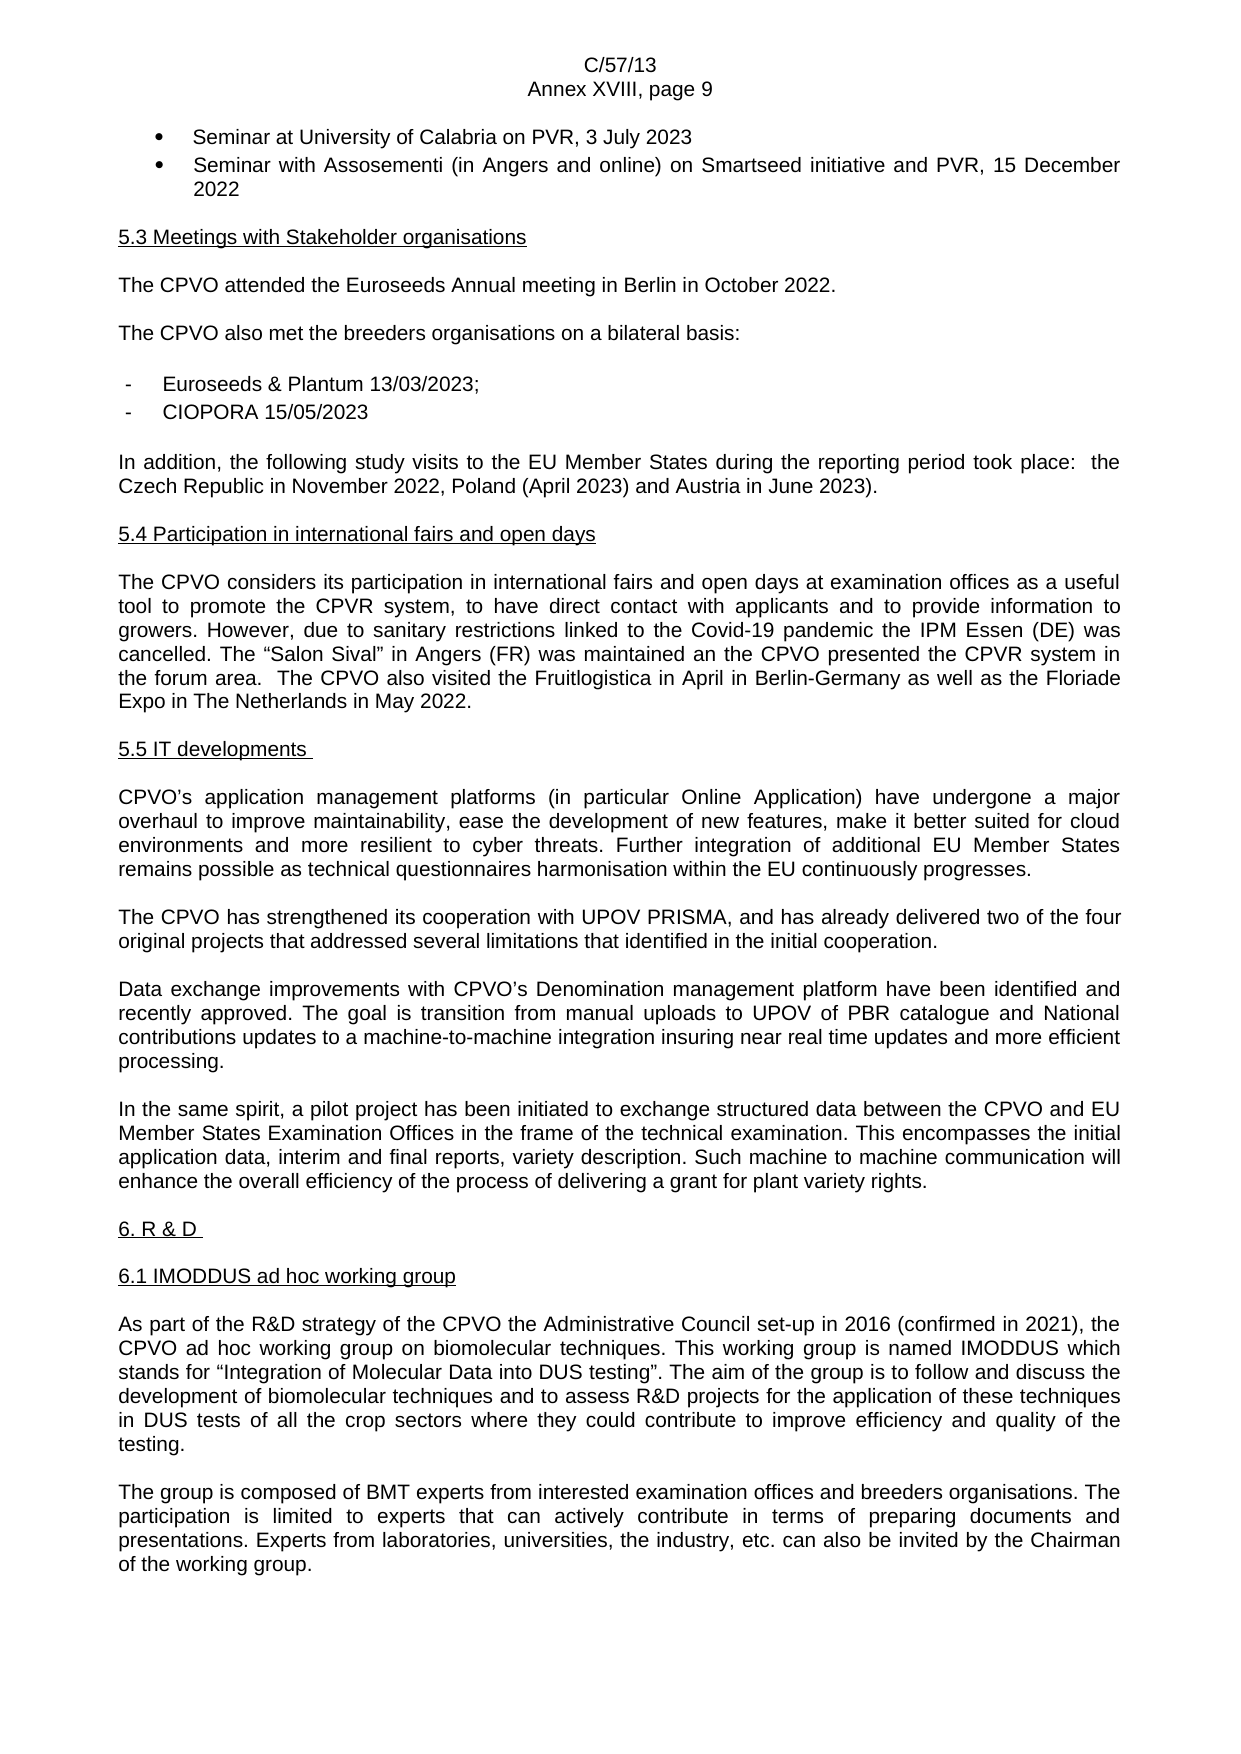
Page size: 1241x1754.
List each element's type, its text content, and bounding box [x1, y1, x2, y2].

list CIOPORA 15/05/2023 [125, 397, 1122, 426]
list Euroseeds & Plantum 13/03/2023; [125, 369, 1122, 397]
list The CPVO considers its participation in international fairs and open days at examination offices as a useful tool to promote the CPVR system, to have direct contact with applicants and to provide information to growers. However, due to sanitary restrictions linked to the Covid-19 pandemic the IPM Essen (DE) was cancelled. The “Salon Sival” in Angers (FR) was maintained an the CPVO presented the CPVR system in the forum area. The CPVO also visited the Fruitlogistica in April in Berlin-Germany as well as the Floriade Expo in The Netherlands in May 2022. [118, 569, 1122, 713]
text As part of the R&D strategy of the CPVO the Administrative Council set-up in 2016 (confirmed in 2021), the CPVO ad hoc working group on biomolecular techniques. This working group is named IMODDUS which stands for “Integration of Molecular Data into DUS testing”. The aim of the group is to follow and discuss the development of biomolecular techniques and to assess R&D projects for the application of these techniques in DUS tests of all the crop sectors where they could contribute to improve efficiency and quality of the testing. [118, 1312, 1122, 1456]
list 6.1 IMODDUS ad hoc working group [118, 1264, 1122, 1288]
text CPVO’s application management platforms (in particular Online Application) have undergone a major overhaul to improve maintainability, ease the development of new features, make it better suited for cloud environments and more resilient to cyber threats. Further integration of additional EU Member States remains possible as technical questionnaires harmonisation within the EU continuously progresses. [118, 785, 1122, 881]
list Seminar with Assosementi (in Angers and online) on Smartseed initiative and PVR, 15 December 2022 [156, 153, 1122, 201]
text 5.4 Participation in international fairs and open days [118, 522, 1122, 546]
text The CPVO has strengthened its cooperation with UPOV PRISMA, and has already delivered two of the four original projects that addressed several limitations that identified in the initial cooperation. [118, 905, 1122, 953]
text In the same spirit, a pilot project has been initiated to exchange structured data between the CPVO and EU Member States Examination Offices in the frame of the technical examination. This encompasses the initial application data, interim and final reports, variety description. Such machine to machine communication will enhance the overall efficiency of the process of delivering a grant for plant variety rights. [118, 1097, 1122, 1192]
text 5.5 IT developments [118, 737, 1122, 761]
text 5.3 Meetings with Stakeholder organisations [118, 225, 1122, 249]
text In addition, the following study visits to the EU Member States during the reporting period took place: the Czech Republic in November 2022, Poland (April 2023) and Austria in June 2023). [118, 450, 1122, 498]
text 6. R & D [118, 1216, 1122, 1240]
text Data exchange improvements with CPVO’s Denomination management platform have been identified and recently approved. The goal is transition from manual uploads to UPOV of PBR catalogue and National contributions updates to a machine-to-machine integration insuring near real time updates and more efficient processing. [118, 977, 1122, 1073]
text The group is composed of BMT experts from interested examination offices and breeders organisations. The participation is limited to experts that can actively contribute in terms of preparing documents and presentations. Experts from laboratories, universities, the industry, etc. can also be invited by the Chairman of the working group. [118, 1480, 1122, 1576]
text The CPVO also met the breeders organisations on a bilateral basis: [118, 321, 1122, 345]
text The CPVO attended the Euroseeds Annual meeting in Berlin in October 2022. [118, 273, 1122, 297]
list Seminar at University of Calabria on PVR, 3 July 2023 [155, 125, 1122, 149]
